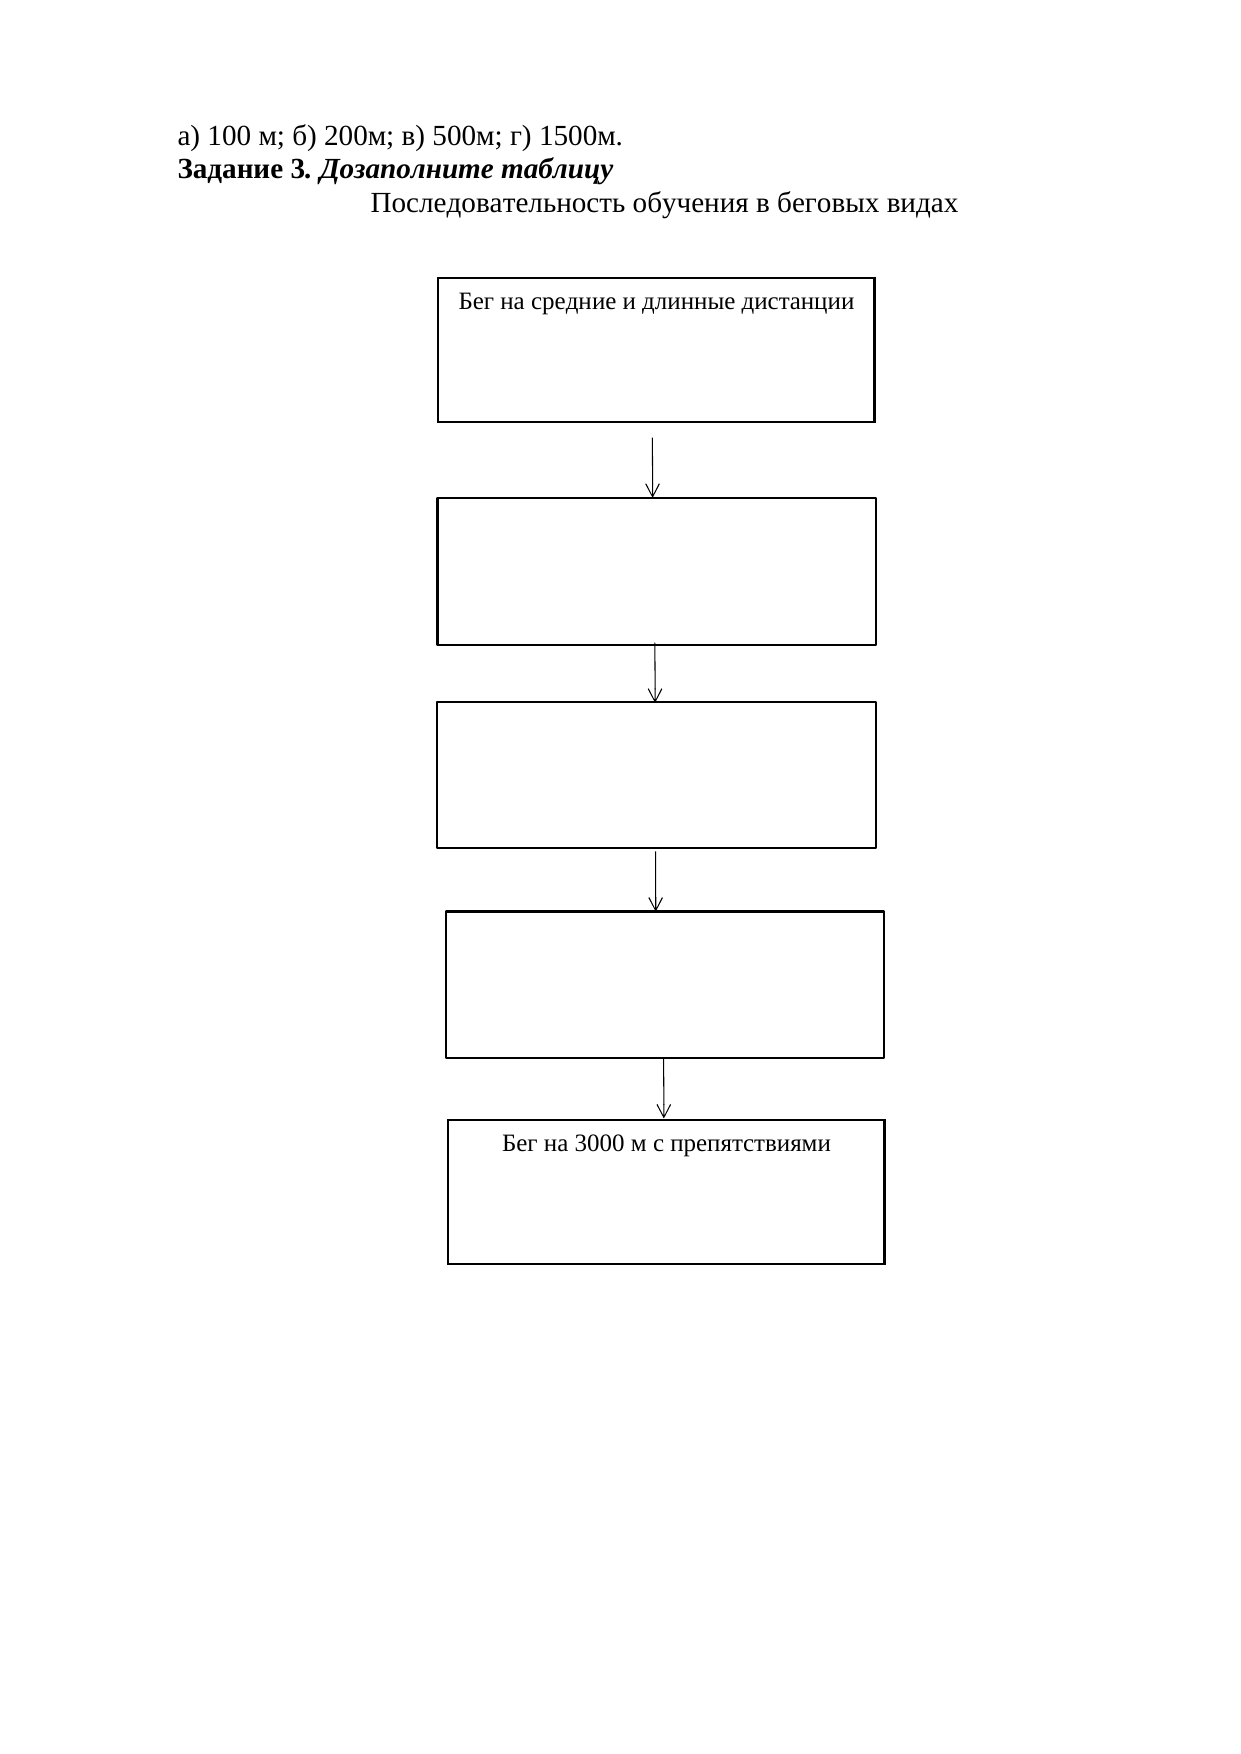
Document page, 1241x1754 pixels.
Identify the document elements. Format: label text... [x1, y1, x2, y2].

text Задание 3. Дозаполните таблицу [177, 152, 1152, 185]
text Последовательность обучения в беговых видах [177, 185, 1152, 219]
text а) 100 м; б) 200м; в) 500м; г) 1500м. [177, 118, 1152, 152]
